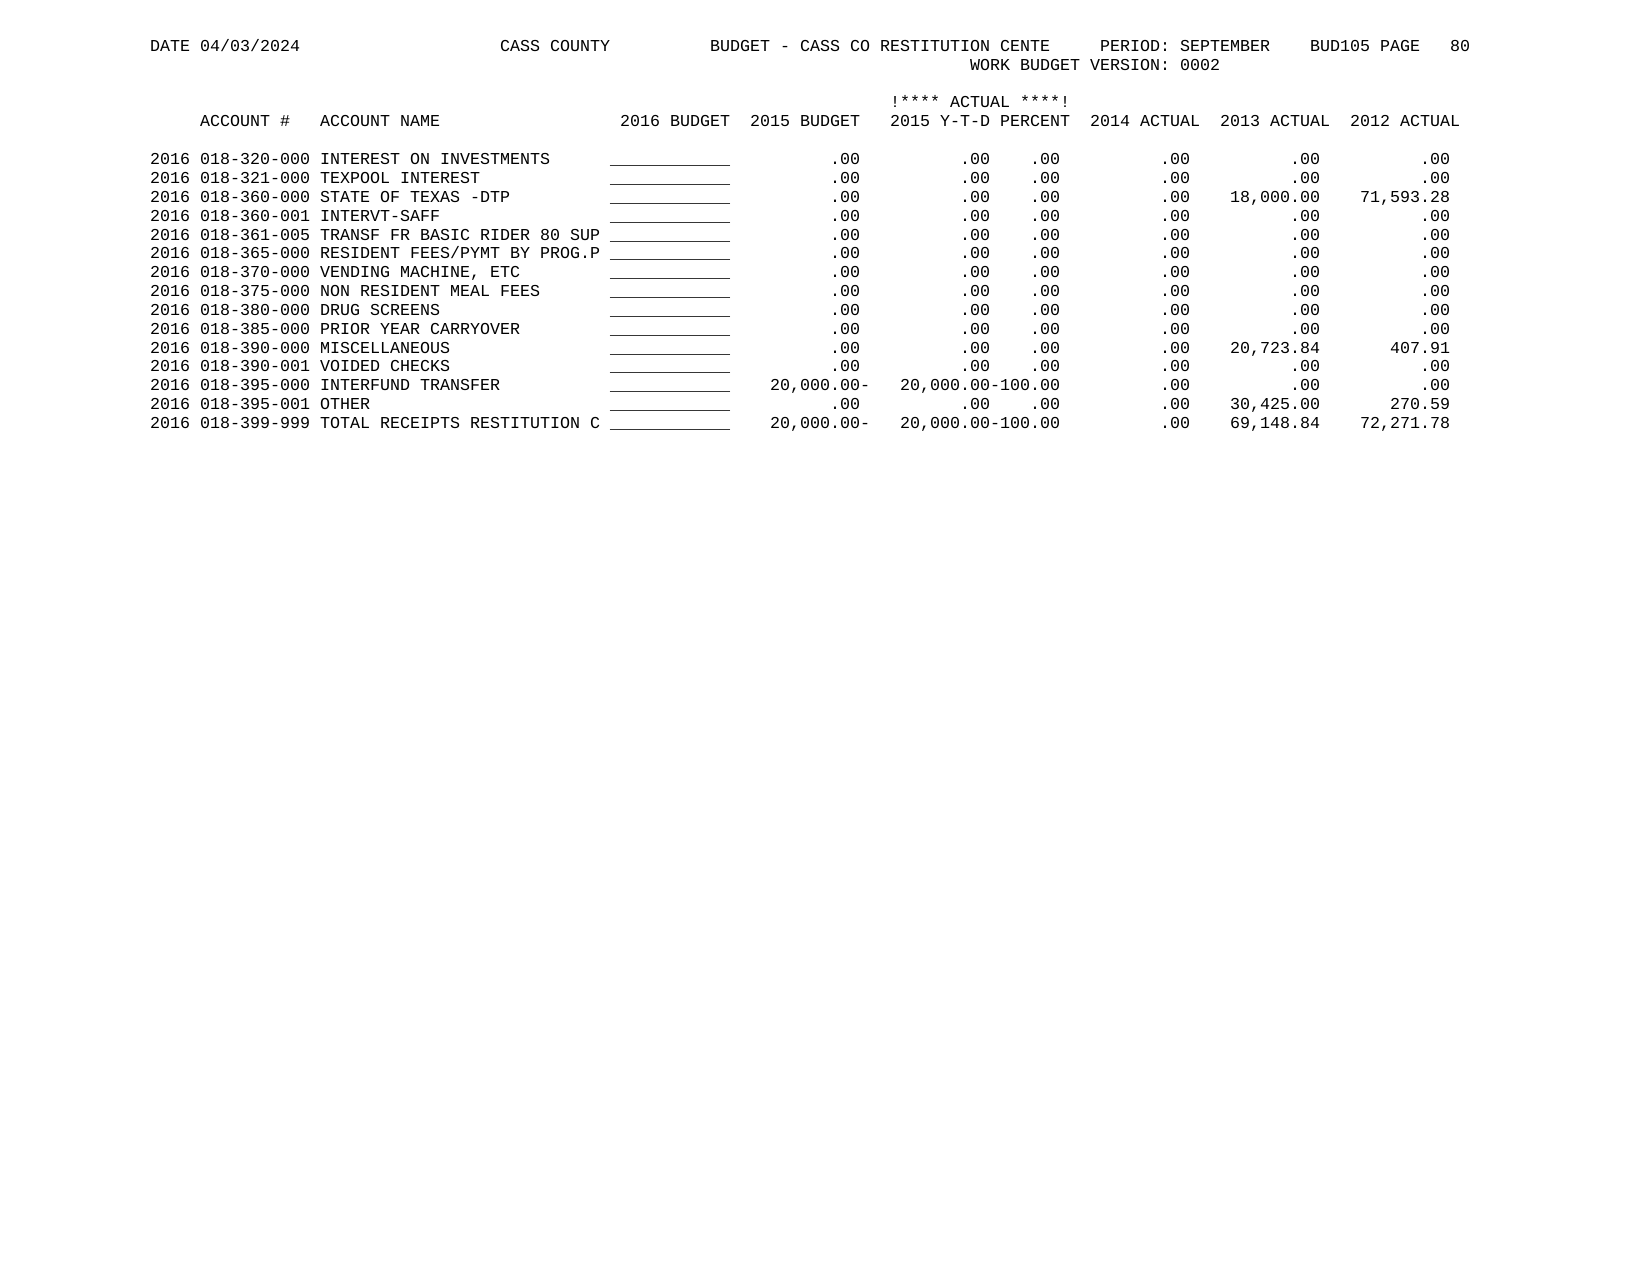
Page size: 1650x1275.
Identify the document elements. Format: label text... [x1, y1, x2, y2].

text 2016 018-365-000 RESIDENT FEES/PYMT BY PROG.P ____________ .00 .00 .00 .00 .00 .00 [150, 245, 1500, 264]
text 2016 018-385-000 PRIOR YEAR CARRYOVER ____________ .00 .00 .00 .00 .00 .00 [150, 320, 1500, 339]
text ACCOUNT # ACCOUNT NAME 2016 BUDGET 2015 BUDGET 2015 Y-T-D PERCENT 2014 ACTUAL 2013 ACTUAL 2012 ACTUAL [150, 113, 1500, 132]
text 2016 018-361-005 TRANSF FR BASIC RIDER 80 SUP ____________ .00 .00 .00 .00 .00 .00 [150, 226, 1500, 245]
text 2016 018-360-001 INTERVT-SAFF ____________ .00 .00 .00 .00 .00 .00 [150, 207, 1500, 226]
text 2016 018-399-999 TOTAL RECEIPTS RESTITUTION C ____________ 20,000.00- 20,000.00-100.00 .00 69,148.84 72,271.78 [150, 414, 1500, 433]
text 2016 018-320-000 INTEREST ON INVESTMENTS ____________ .00 .00 .00 .00 .00 .00 [150, 151, 1500, 169]
text 2016 018-395-000 INTERFUND TRANSFER ____________ 20,000.00- 20,000.00-100.00 .00 .00 .00 [150, 377, 1500, 396]
text 2016 018-380-000 DRUG SCREENS ____________ .00 .00 .00 .00 .00 .00 [150, 301, 1500, 320]
text 2016 018-390-000 MISCELLANEOUS ____________ .00 .00 .00 .00 20,723.84 407.91 [150, 339, 1500, 358]
text DATE 04/03/2024 CASS COUNTY BUDGET - CASS CO RESTITUTION CENTE PERIOD: SEPTEMBER BUD105 PAGE 80 [150, 37, 1500, 56]
text !**** ACTUAL ****! [150, 94, 1500, 113]
text WORK BUDGET VERSION: 0002 [150, 56, 1500, 75]
text 2016 018-390-001 VOIDED CHECKS ____________ .00 .00 .00 .00 .00 .00 [150, 358, 1500, 377]
text 2016 018-321-000 TEXPOOL INTEREST ____________ .00 .00 .00 .00 .00 .00 [150, 169, 1500, 188]
text 2016 018-360-000 STATE OF TEXAS -DTP ____________ .00 .00 .00 .00 18,000.00 71,593.28 [150, 188, 1500, 207]
text 2016 018-375-000 NON RESIDENT MEAL FEES ____________ .00 .00 .00 .00 .00 .00 [150, 283, 1500, 301]
text 2016 018-395-001 OTHER ____________ .00 .00 .00 .00 30,425.00 270.59 [150, 396, 1500, 414]
text 2016 018-370-000 VENDING MACHINE, ETC ____________ .00 .00 .00 .00 .00 .00 [150, 264, 1500, 283]
